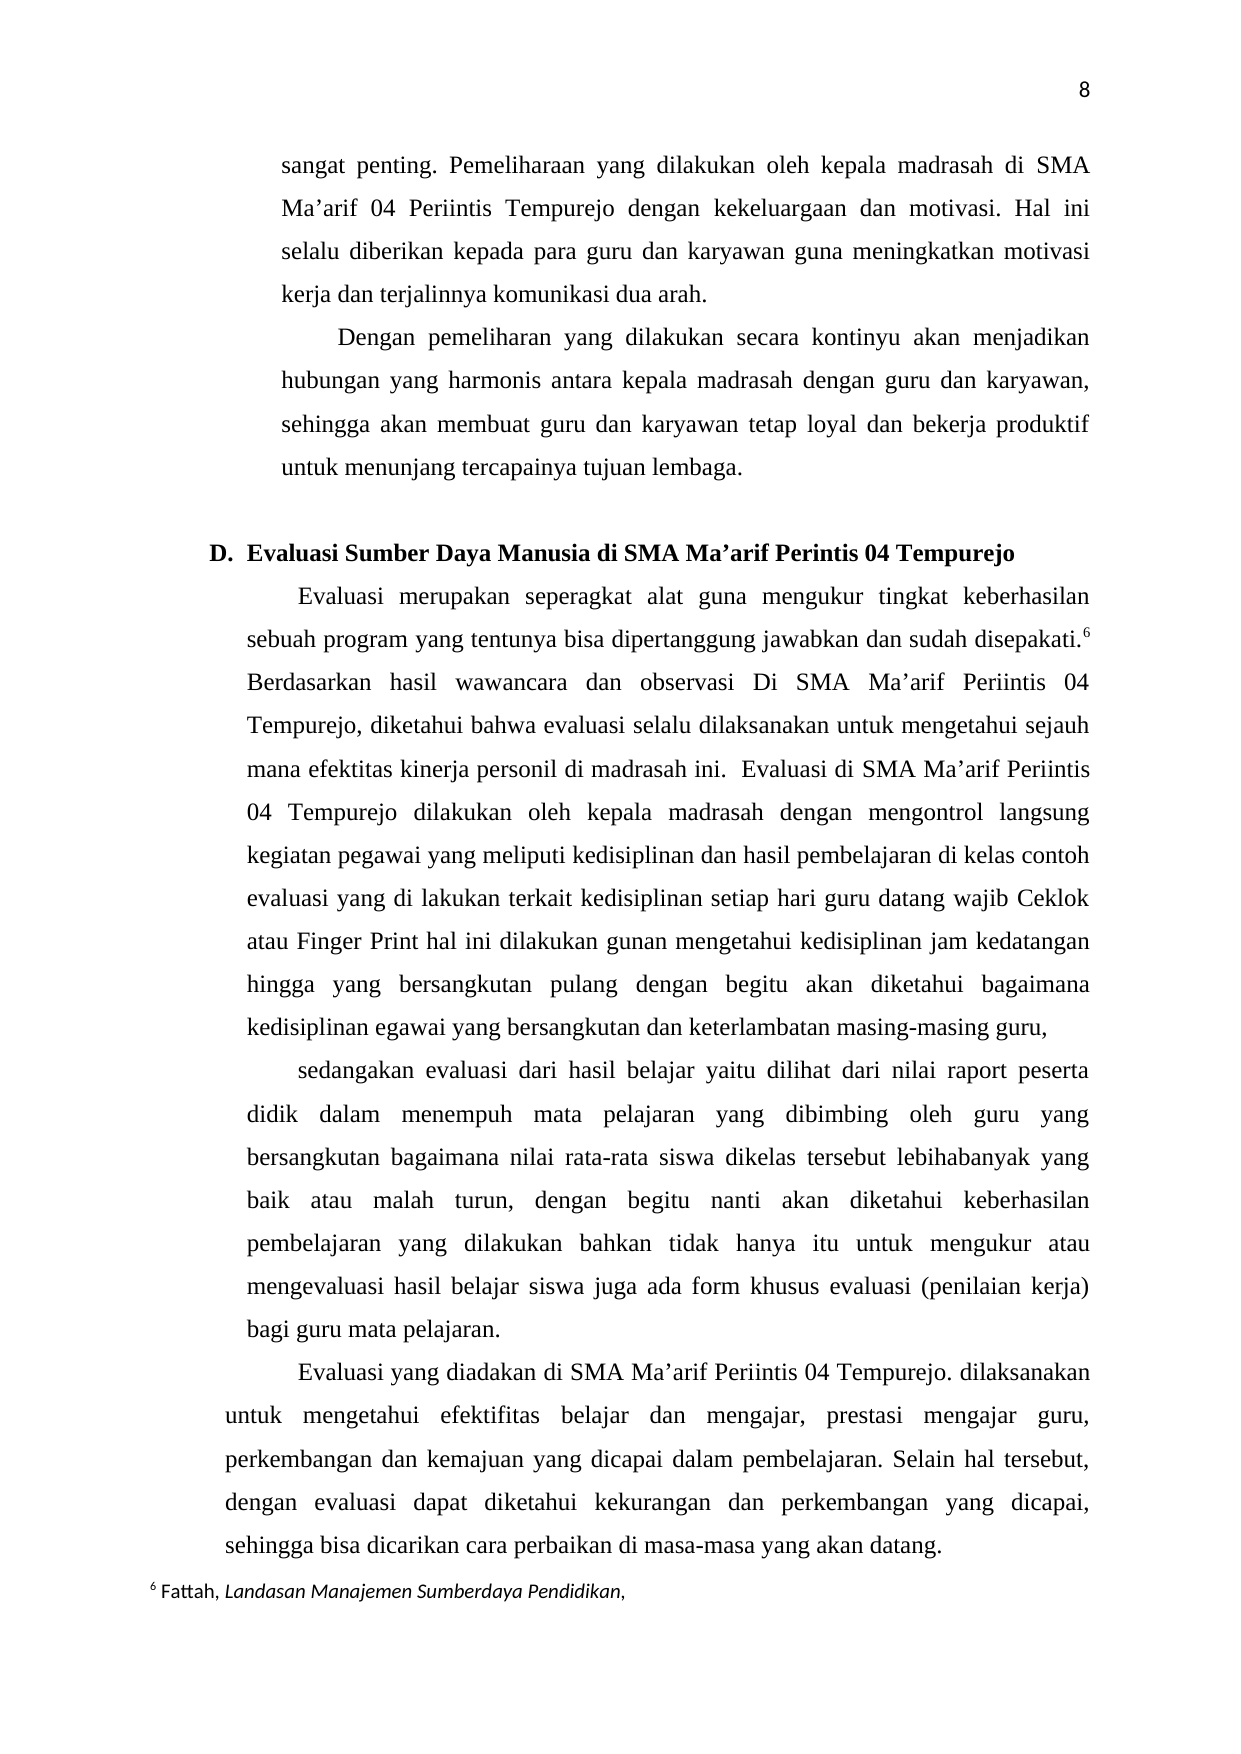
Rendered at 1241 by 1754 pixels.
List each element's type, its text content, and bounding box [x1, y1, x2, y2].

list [281, 150, 1090, 308]
list Evaluasi merupakan seperagkat alat guna mengukur tingkat keberhasilan sebuah program yang tentunya bisa dipertanggung jawabkan dan sudah disepakati. Berdasarkan hasil wawancara dan observasi Di SMA Ma’arif Periintis 04 Tempurejo, diketahui bahwa evaluasi selalu dilaksanakan untuk mengetahui sejauh mana efektitas kinerja personil di madrasah ini. Evaluasi di SMA Ma’arif Periintis 04 Tempurejo dilakukan oleh kepala madrasah dengan mengontrol langsung kegiatan pegawai yang meliputi kedisiplinan dan hasil pembelajaran di kelas contoh evaluasi yang di lakukan terkait kedisiplinan setiap hari guru datang wajib Ceklok atau Finger Print hal ini dilakukan gunan mengetahui kedisiplinan jam kedatangan hingga yang bersangkutan pulang dengan begitu akan diketahui bagaimana kedisiplinan egawai yang bersangkutan dan keterlambatan masing-masing guru, [247, 581, 1090, 1041]
list Dengan pemeliharan yang dilakukan secara kontinyu akan menjadikan hubungan yang harmonis antara kepala madrasah dengan guru dan karyawan, sehingga akan membuat guru dan karyawan tetap loyal dan bekerja produktif untuk menunjang tercapainya tujuan lembaga. [281, 322, 1090, 481]
list Evaluasi Sumber Daya Manusia di SMA Ma’arif Perintis 04 Tempurejo [209, 538, 1090, 567]
list Evaluasi yang diadakan di SMA Ma’arif Periintis 04 Tempurejo. dilaksanakan untuk mengetahui efektifitas belajar dan mengajar, prestasi mengajar guru, perkembangan dan kemajuan yang dicapai dalam pembelajaran. Selain hal tersebut, dengan evaluasi dapat diketahui kekurangan dan perkembangan yang dicapai, sehingga bisa dicarikan cara perbaikan di masa-masa yang akan datang. [225, 1357, 1090, 1559]
list sedangakan evaluasi dari hasil belajar yaitu dilihat dari nilai raport peserta didik dalam menempuh mata pelajaran yang dibimbing oleh guru yang bersangkutan bagaimana nilai rata-rata siswa dikelas tersebut lebihabanyak yang baik atau malah turun, dengan begitu nanti akan diketahui keberhasilan pembelajaran yang dilakukan bahkan tidak hanya itu untuk mengukur atau mengevaluasi hasil belajar siswa juga ada form khusus evaluasi (penilaian kerja) bagi guru mata pelajaran. [247, 1056, 1090, 1343]
